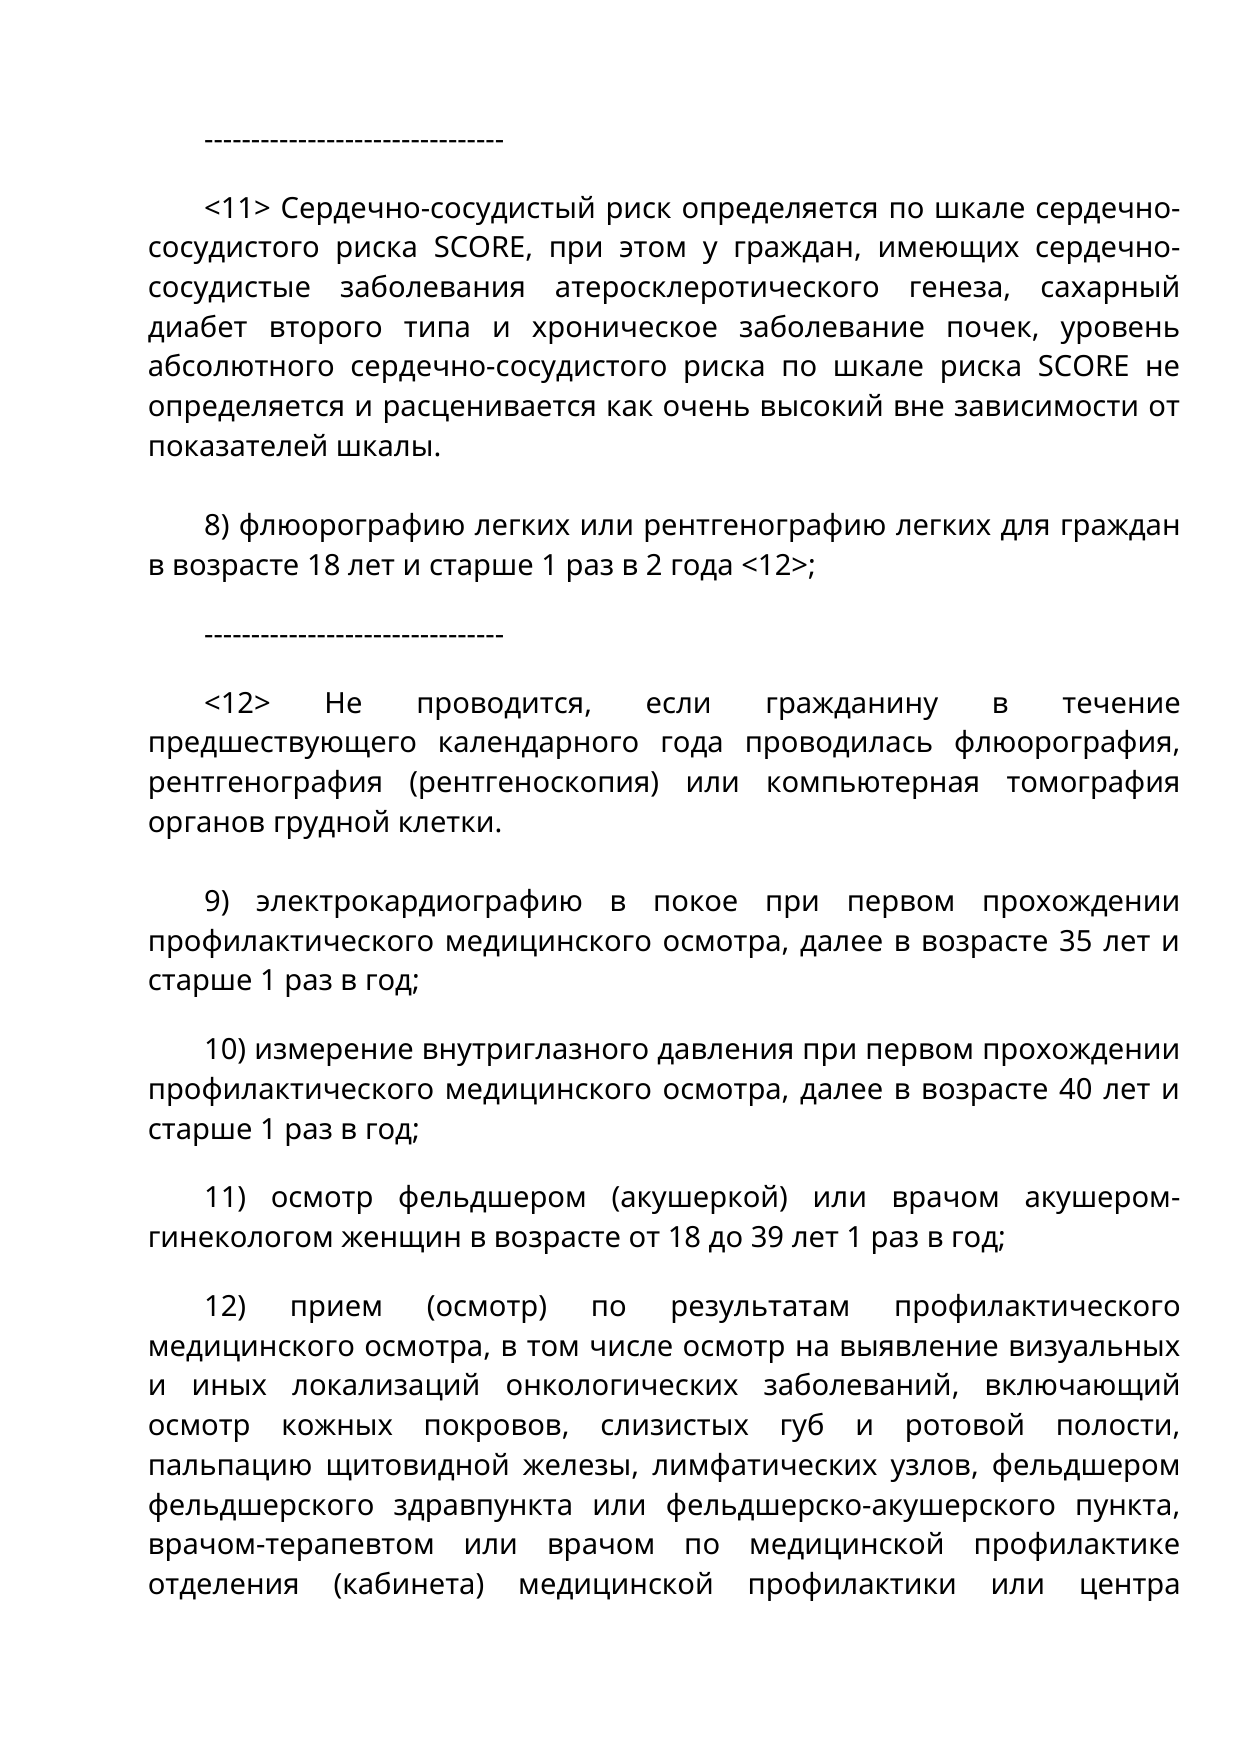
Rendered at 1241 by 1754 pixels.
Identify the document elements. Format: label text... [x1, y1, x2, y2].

text 10) измерение внутриглазного давления при первом прохождении профилактического медицинского осмотра, далее в возрасте 40 лет и старше 1 раз в год; [148, 1028, 1181, 1148]
text 11) осмотр фельдшером (акушеркой) или врачом акушером-гинекологом женщин в возрасте от 18 до 39 лет 1 раз в год; [148, 1177, 1181, 1256]
text <12> Не проводится, если гражданину в течение предшествующего календарного года проводилась флюорография, рентгенография (рентгеноскопия) или компьютерная томография органов грудной клетки. [148, 682, 1181, 841]
text 8) флюорографию легких или рентгенографию легких для граждан в возрасте 18 лет и старше 1 раз в 2 года <12>; [148, 504, 1181, 584]
text -------------------------------- [148, 118, 1181, 158]
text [148, 1285, 1181, 1603]
text 9) электрокардиографию в покое при первом прохождении профилактического медицинского осмотра, далее в возрасте 35 лет и старше 1 раз в год; [148, 880, 1181, 999]
text -------------------------------- [148, 613, 1181, 653]
text <11> Сердечно-сосудистый риск определяется по шкале сердечно-сосудистого риска SCORE, при этом у граждан, имеющих сердечно-сосудистые заболевания атеросклеротического генеза, сахарный диабет второго типа и хроническое заболевание почек, уровень абсолютного сердечно-сосудистого риска по шкале риска SCORE не определяется и расценивается как очень высокий вне зависимости от показателей шкалы. [148, 187, 1181, 465]
